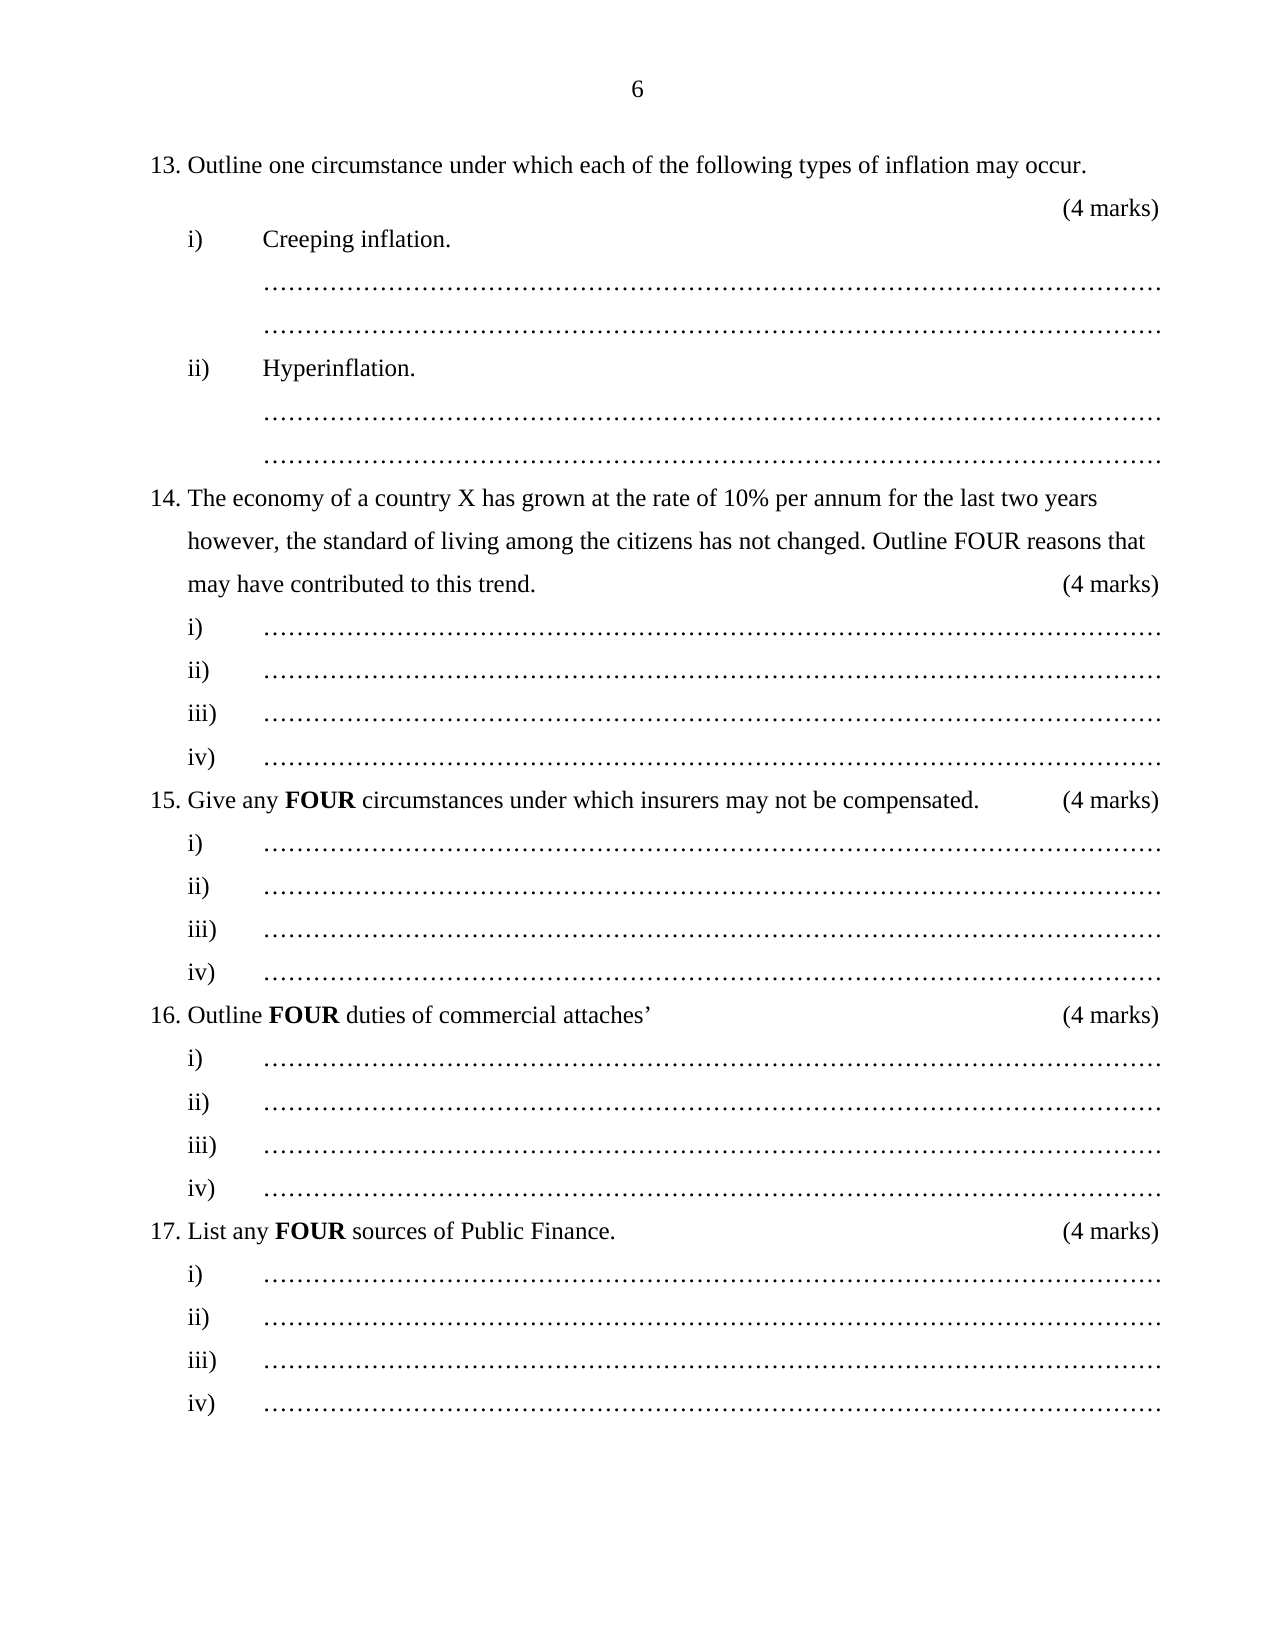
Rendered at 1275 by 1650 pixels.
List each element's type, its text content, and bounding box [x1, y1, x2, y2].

list Outline FOUR duties of commercial attaches’ (4 marks) [150, 1000, 1162, 1029]
list ……………………………………………………………………………………………… [187, 698, 1162, 727]
list ……………………………………………………………………………………………………………………………………………………………………………………………… [262, 397, 1162, 468]
list ……………………………………………………………………………………………… [187, 1087, 1162, 1115]
list ……………………………………………………………………………………………… [187, 828, 1162, 857]
list Outline one circumstance under which each of the following types of inflation may occur. [150, 150, 1162, 179]
list ……………………………………………………………………………………………… [187, 1259, 1162, 1288]
list ……………………………………………………………………………………………… [187, 1388, 1162, 1417]
list Hyperinflation. [187, 353, 1162, 382]
list ……………………………………………………………………………………………… [187, 957, 1162, 986]
list The economy of a country X has grown at the rate of 10% per annum for the last two years however, the standard of living among the citizens has not changed. Outline FOUR reasons that may have contributed to this trend. (4 marks) [150, 483, 1162, 598]
list List any FOUR sources of Public Finance. (4 marks) [150, 1216, 1162, 1245]
list ……………………………………………………………………………………………… [187, 1302, 1162, 1331]
list ……………………………………………………………………………………………… [187, 914, 1162, 943]
list ……………………………………………………………………………………………… [187, 1173, 1162, 1202]
list ……………………………………………………………………………………………… [187, 1130, 1162, 1158]
list ……………………………………………………………………………………………… [187, 612, 1162, 641]
list ……………………………………………………………………………………………… [187, 742, 1162, 770]
list ……………………………………………………………………………………………… [187, 655, 1162, 684]
list ……………………………………………………………………………………………… [187, 1043, 1162, 1072]
list ……………………………………………………………………………………………………………………………………………………………………………………………… [262, 267, 1162, 339]
list ……………………………………………………………………………………………… [187, 871, 1162, 900]
list Creeping inflation. [187, 224, 1162, 253]
list ……………………………………………………………………………………………… [187, 1345, 1162, 1374]
list Give any FOUR circumstances under which insurers may not be compensated. (4 marks) [150, 785, 1162, 813]
list (4 marks) [1012, 193, 1162, 222]
